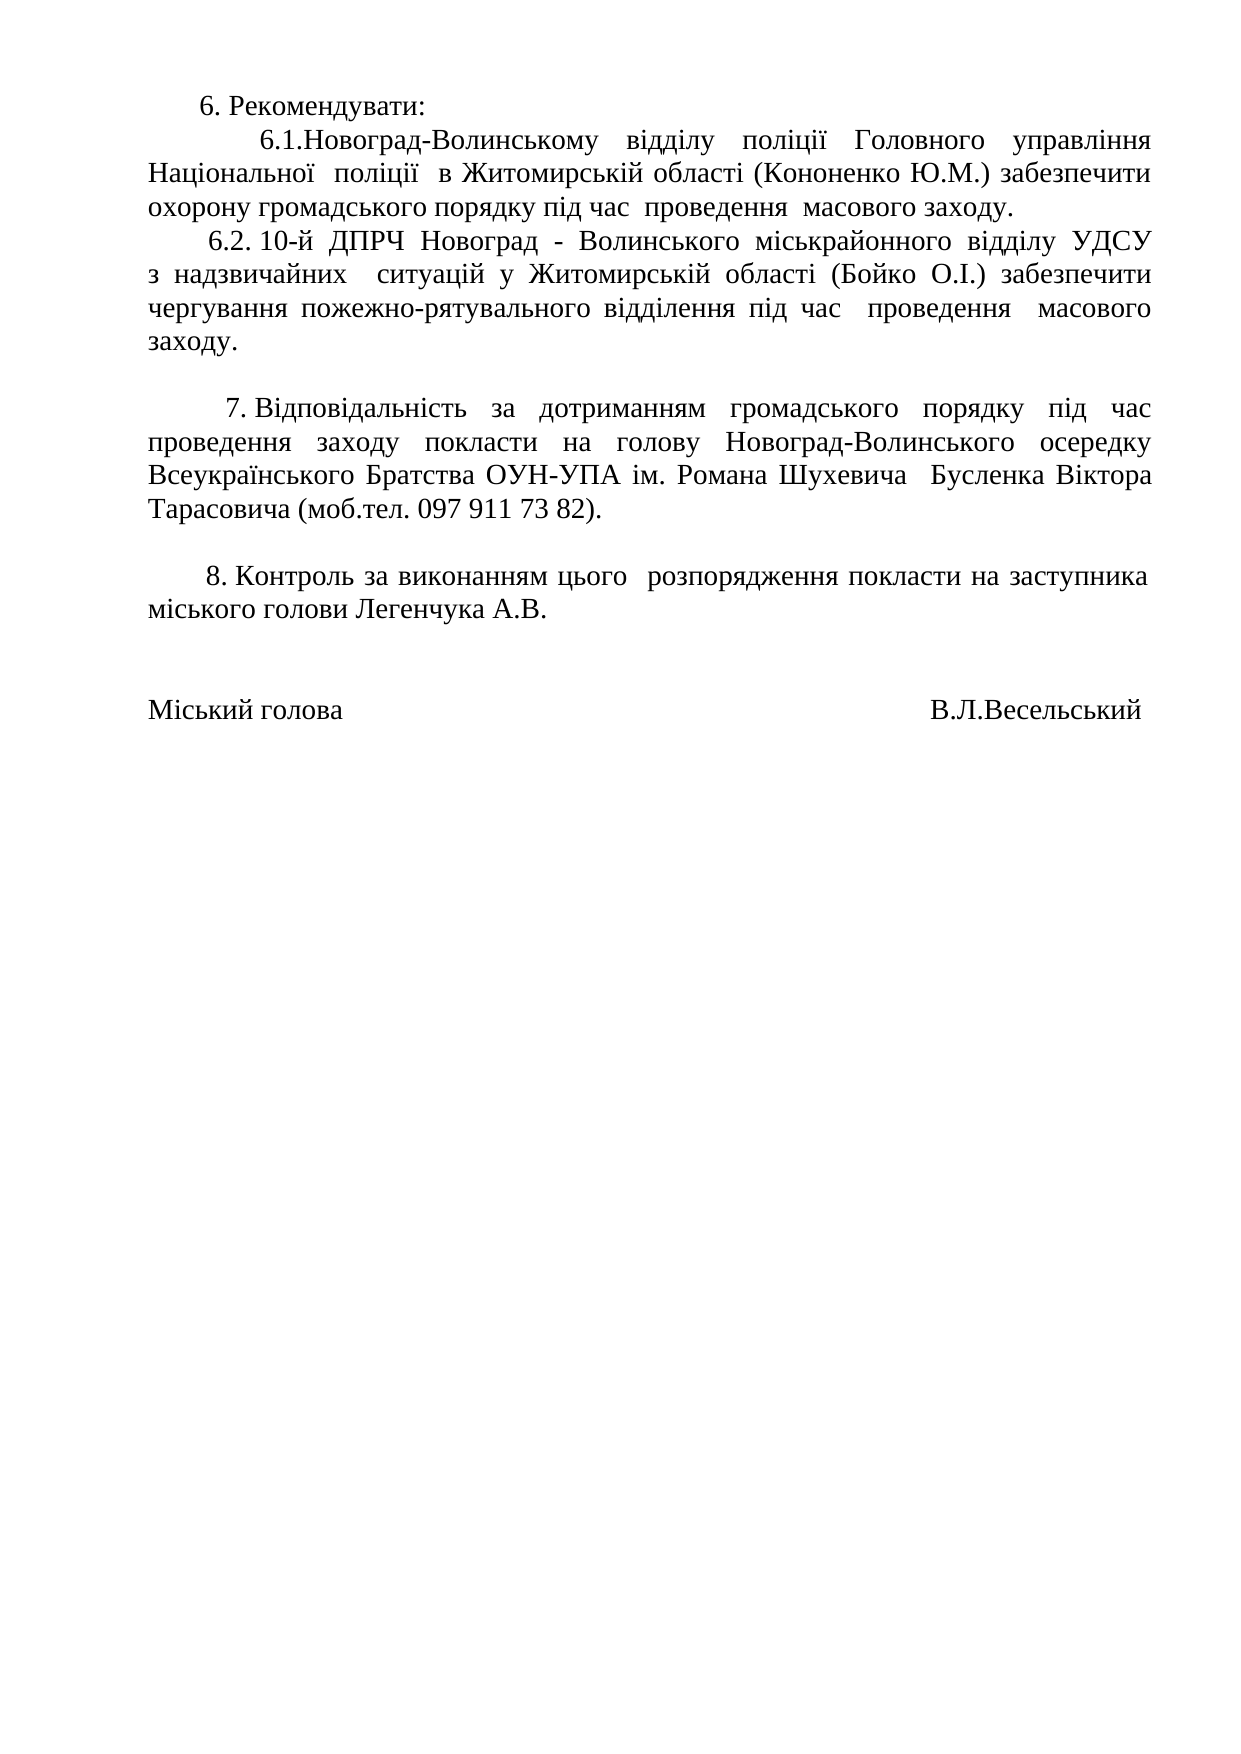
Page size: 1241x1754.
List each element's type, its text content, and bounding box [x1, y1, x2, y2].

text Міський голова В.Л.Весельський [148, 692, 1148, 726]
text 8. Контроль за виконанням цього розпорядження покласти на заступника міського голови Легенчука А.В. [148, 558, 1148, 625]
text 6.1.Новоград-Волинському відділу поліції Головного управління Національної поліції в Житомирській області (Кононенко Ю.М.) забезпечити охорону громадського порядку під час проведення масового заходу. [148, 122, 1152, 223]
text 6. Рекомендувати: [148, 88, 1152, 122]
text 6.2. 10-й ДПРЧ Новоград - Волинського міськрайонного відділу УДСУ з надзвичайних ситуацій у Житомирській області (Бойко О.І.) забезпечити чергування пожежно-рятувального відділення під час проведення масового заходу. [148, 223, 1152, 357]
text 7. Відповідальність за дотриманням громадського порядку під час проведення заходу покласти на голову Новоград-Волинського осередку Всеукраїнського Братства ОУН-УПА ім. Романа Шухевича Бусленка Віктора Тарасовича (моб.тел. 097 911 73 82). [148, 390, 1152, 524]
